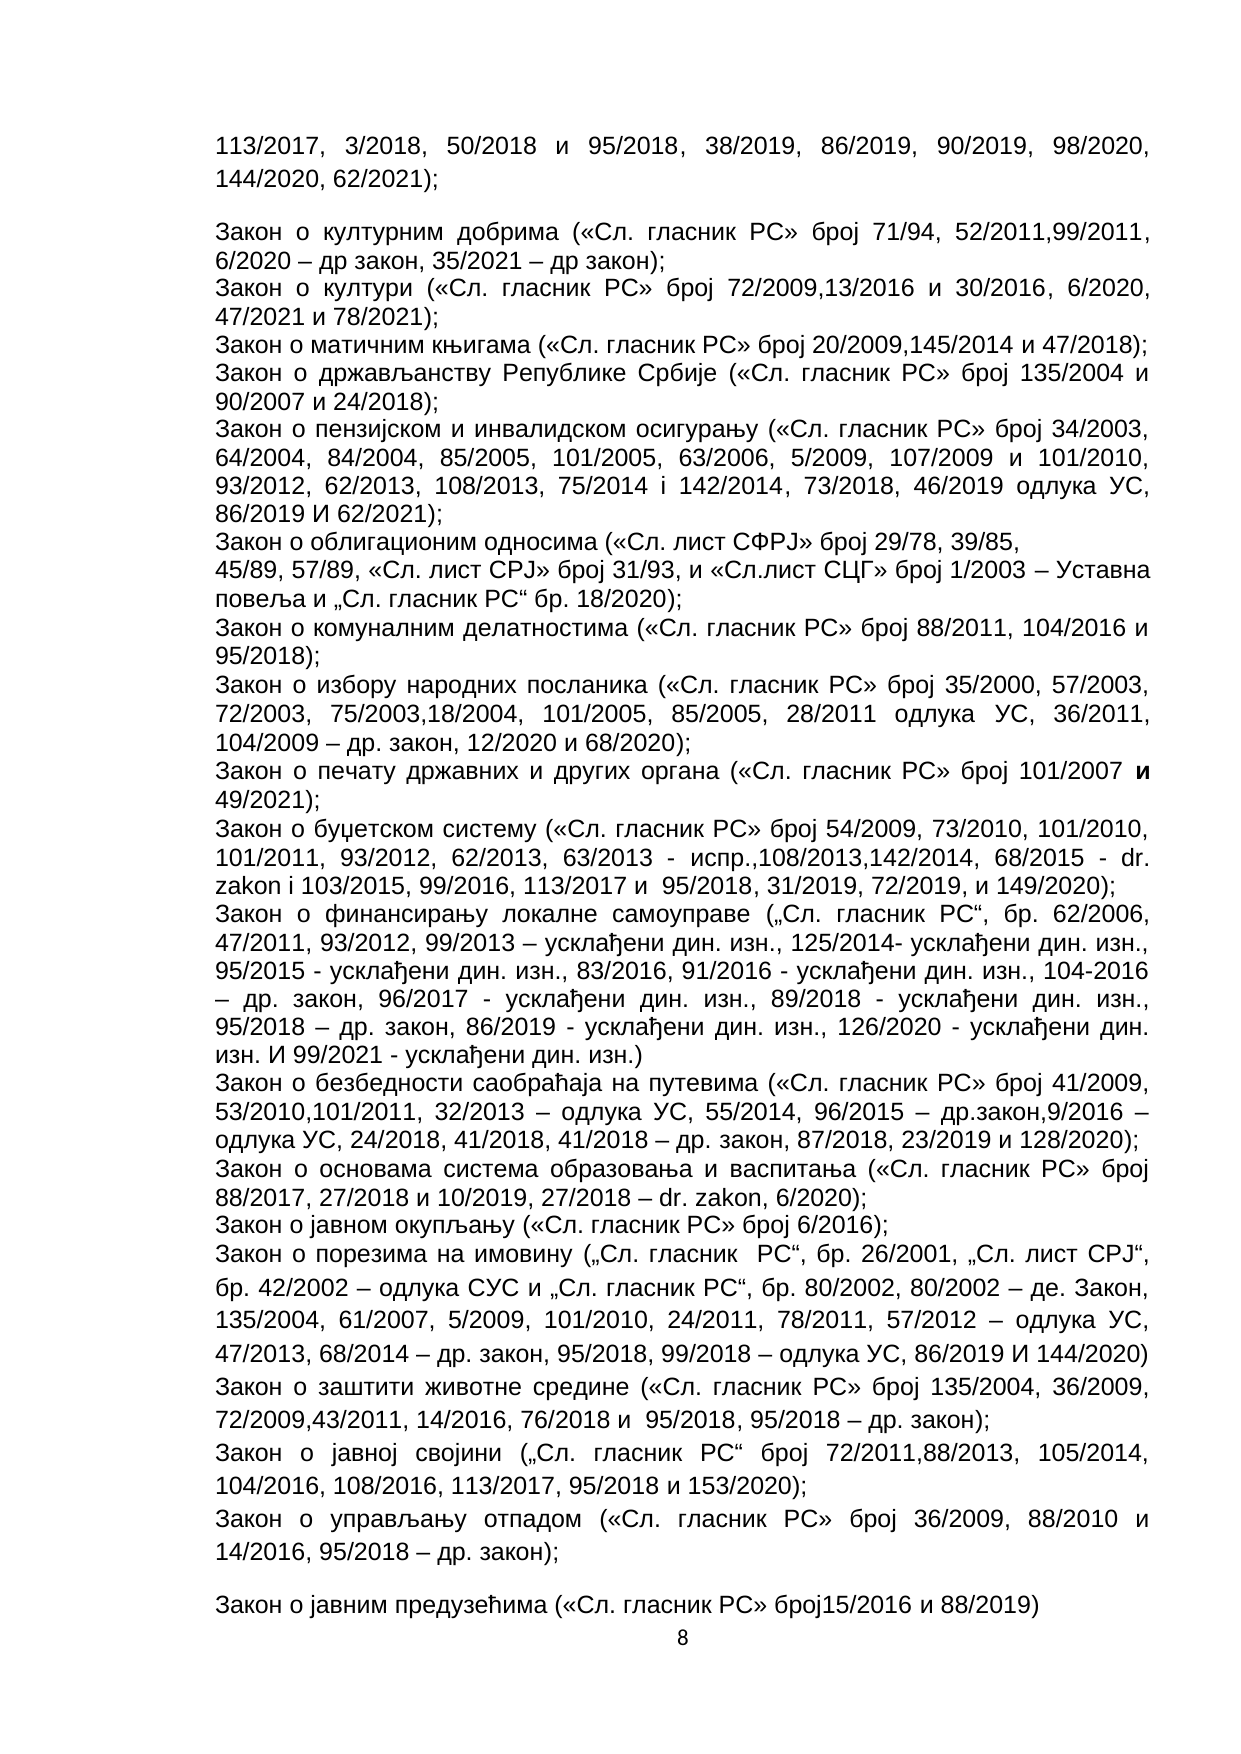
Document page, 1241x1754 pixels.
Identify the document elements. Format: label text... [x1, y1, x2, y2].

text 45/89, 57/89, «Сл. лист СРЈ» број 31/93, и «Сл.лист СЦГ» број 1/2003 – Уставна повеља и „Сл. гласник РС“ бр. 18/2020); [215, 556, 1151, 612]
text Закон о избору народних посланика («Сл. гласник РС» број 35/2000, 57/2003, 72/2003, 75/2003,18/2004, 101/2005, 85/2005, 28/2011 одлука УС, 36/2011, 104/2009 – др. закон, 12/2020 и 68/2020); [215, 670, 1151, 756]
list Закон о безбедности саобраћаја на путевима («Сл. гласник РС» број 41/2009, 53/2010,101/2011, 32/2013 – одлука УС, 55/2014, 96/2015 – др.закон,9/2016 – одлука УС, 24/2018, 41/2018, 41/2018 – др. закон, 87/2018, 23/2019 и 128/2020); [215, 1069, 1151, 1154]
list Закон о финансирању локалне самоуправе („Сл. гласник РС“, бр. 62/2006, 47/2011, 93/2012, 99/2013 – усклађени дин. изн., 125/2014- усклађени дин. изн., 95/2015 - усклађени дин. изн., 83/2016, 91/2016 - усклађени дин. изн., 104-2016 – др. закон, 96/2017 - усклађени дин. изн., 89/2018 - усклађени дин. изн., 95/2018 – др. закон, 86/2019 - усклађени дин. изн., 126/2020 - усклађени дин. изн. И 99/2021 - усклађени дин. изн.) [215, 900, 1151, 1069]
text Закон о култури («Сл. гласник РС» број 72/2009,13/2016 и 30/2016, 6/2020, 47/2021 и 78/2021); [215, 274, 1151, 331]
list Закон о јавној својини („Сл. гласник РС“ број 72/2011,88/2013, 105/2014, 104/2016, 108/2016, 113/2017, 95/2018 и 153/2020); [215, 1438, 1151, 1499]
list Закон о порезима на имовину („Сл. гласник РС“, бр. 26/2001, „Сл. лист СРЈ“, бр. 42/2002 – одлука СУС и „Сл. гласник РС“, бр. 80/2002, 80/2002 – де. Закон, 135/2004, 61/2007, 5/2009, 101/2010, 24/2011, 78/2011, 57/2012 – одлука УС, 47/2013, 68/2014 – др. закон, 95/2018, 99/2018 – одлука УС, 86/2019 И 144/2020) [215, 1239, 1151, 1367]
list Закон о заштити животне средине («Сл. гласник РС» број 135/2004, 36/2009, 72/2009,43/2011, 14/2016, 76/2018 и 95/2018, 95/2018 – др. закон); [215, 1372, 1151, 1433]
text Закон о јавним предузећима («Сл. гласник РС» број15/2016 и 88/2019) [215, 1591, 1151, 1619]
list Закон о основама система образовања и васпитања («Сл. гласник РС» број 88/2017, 27/2018 и 10/2019, 27/2018 – dr. zakon, 6/2020); [215, 1154, 1151, 1211]
list Закон о јавном окупљању («Сл. гласник РС» број 6/2016); [215, 1211, 1151, 1239]
text Закон о печату државних и других органа («Сл. гласник РС» број 101/2007 и 49/2021); [215, 756, 1151, 814]
text Закон о матичним књигама («Сл. гласник РС» број 20/2009,145/2014 и 47/2018); [215, 331, 1151, 359]
text Закон о комуналним делатностима («Сл. гласник РС» број 88/2011, 104/2016 и 95/2018); [215, 612, 1151, 670]
text Закон о буџетском систему («Сл. гласник РС» број 54/2009, 73/2010, 101/2010, 101/2011, 93/2012, 62/2013, 63/2013 - испр.,108/2013,142/2014, 68/2015 - dr. zakon i 103/2015, 99/2016, 113/2017 и 95/2018, 31/2019, 72/2019, и 149/2020); [215, 814, 1151, 900]
text Закон о културним добрима («Сл. гласник РС» број 71/94, 52/2011,99/2011, 6/2020 – др закон, 35/2021 – др закон); [215, 218, 1151, 274]
list Закон о управљању отпадом («Сл. гласник РС» број 36/2009, 88/2010 и 14/2016, 95/2018 – др. закон); [215, 1504, 1151, 1565]
text Закон о држављанству Републике Србије («Сл. гласник РС» број 135/2004 и 90/2007 и 24/2018); [215, 359, 1151, 415]
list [215, 131, 1151, 193]
text Закон о пензијском и инвалидском осигурању («Сл. гласник РС» број 34/2003, 64/2004, 84/2004, 85/2005, 101/2005, 63/2006, 5/2009, 107/2009 и 101/2010, 93/2012, 62/2013, 108/2013, 75/2014 i 142/2014, 73/2018, 46/2019 одлука УС, 86/2019 И 62/2021); [215, 415, 1151, 528]
text Закон о облигационим односима («Сл. лист СФРЈ» број 29/78, 39/85, [215, 528, 1151, 556]
